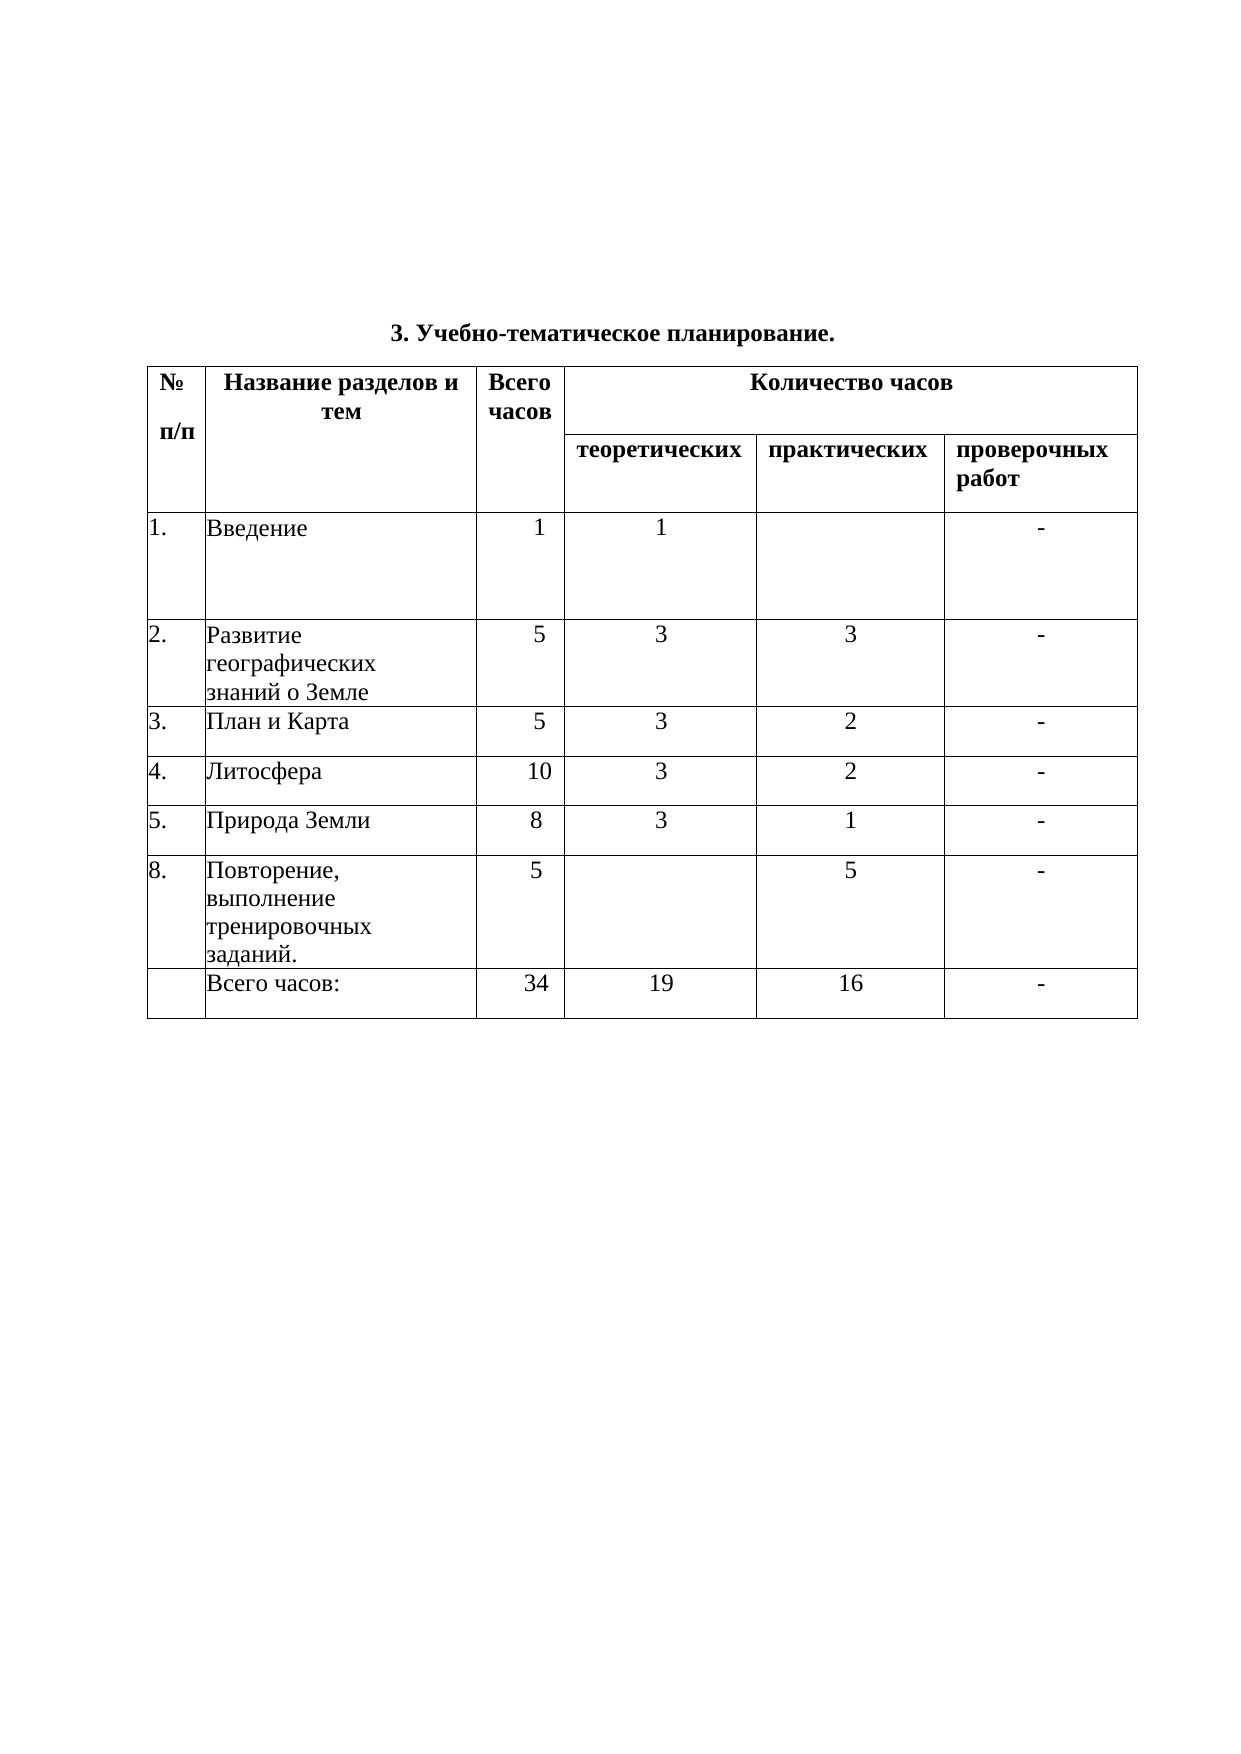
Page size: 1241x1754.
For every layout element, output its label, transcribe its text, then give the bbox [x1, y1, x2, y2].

table_cell 16 [757, 969, 944, 1017]
table_cell 1. [148, 513, 205, 619]
table_cell 3. [148, 707, 205, 756]
table_cell - [945, 969, 1137, 1017]
table_cell проверочных работ [945, 435, 1137, 512]
table_cell - [945, 806, 1137, 854]
table_cell 2. [148, 620, 205, 706]
table_header Название разделов и тем [206, 367, 476, 512]
table_cell 2 [757, 707, 944, 756]
table_cell Введение [206, 513, 476, 619]
table_cell 3 [757, 620, 944, 706]
table_cell План и Карта [206, 707, 476, 756]
table_cell 34 [477, 969, 564, 1017]
table_cell - [945, 757, 1137, 805]
text 3. Учебно-тематическое планирование. [177, 318, 1048, 347]
table_cell 5. [148, 806, 205, 854]
table_cell теоретических [565, 435, 756, 512]
table_cell 1 [477, 513, 564, 619]
table_cell 5 [477, 856, 564, 968]
table_cell - [945, 856, 1137, 968]
table_header № п/п [148, 367, 205, 512]
table_cell 8. [148, 856, 205, 968]
table_cell 4. [148, 757, 205, 805]
table_cell Природа Земли [206, 806, 476, 854]
table_cell 19 [565, 969, 756, 1017]
table_cell Всего часов: [206, 969, 476, 1017]
table_cell - [945, 707, 1137, 756]
table_cell 5 [477, 620, 564, 706]
table_cell 8 [477, 806, 564, 854]
table_cell 1 [757, 806, 944, 854]
table_cell 10 [477, 757, 564, 805]
table_header Всего часов [477, 367, 564, 512]
table_cell Повторение, выполнение тренировочных заданий. [206, 856, 476, 968]
table_cell 5 [477, 707, 564, 756]
table_cell Литосфера [206, 757, 476, 805]
table_cell [565, 856, 756, 968]
table_cell - [945, 620, 1137, 706]
table_cell - [945, 513, 1137, 619]
table_cell 3 [565, 757, 756, 805]
table_cell [148, 969, 205, 1017]
table_cell 1 [565, 513, 756, 619]
table_cell 2 [757, 757, 944, 805]
table_header Количество часов [565, 367, 1137, 433]
table_cell 5 [757, 856, 944, 968]
table_cell Развитие географических знаний о Земле [206, 620, 476, 706]
table_cell 3 [565, 707, 756, 756]
table_cell 3 [565, 620, 756, 706]
table_cell 3 [565, 806, 756, 854]
table_cell практических [757, 435, 944, 512]
table_cell [757, 513, 944, 619]
